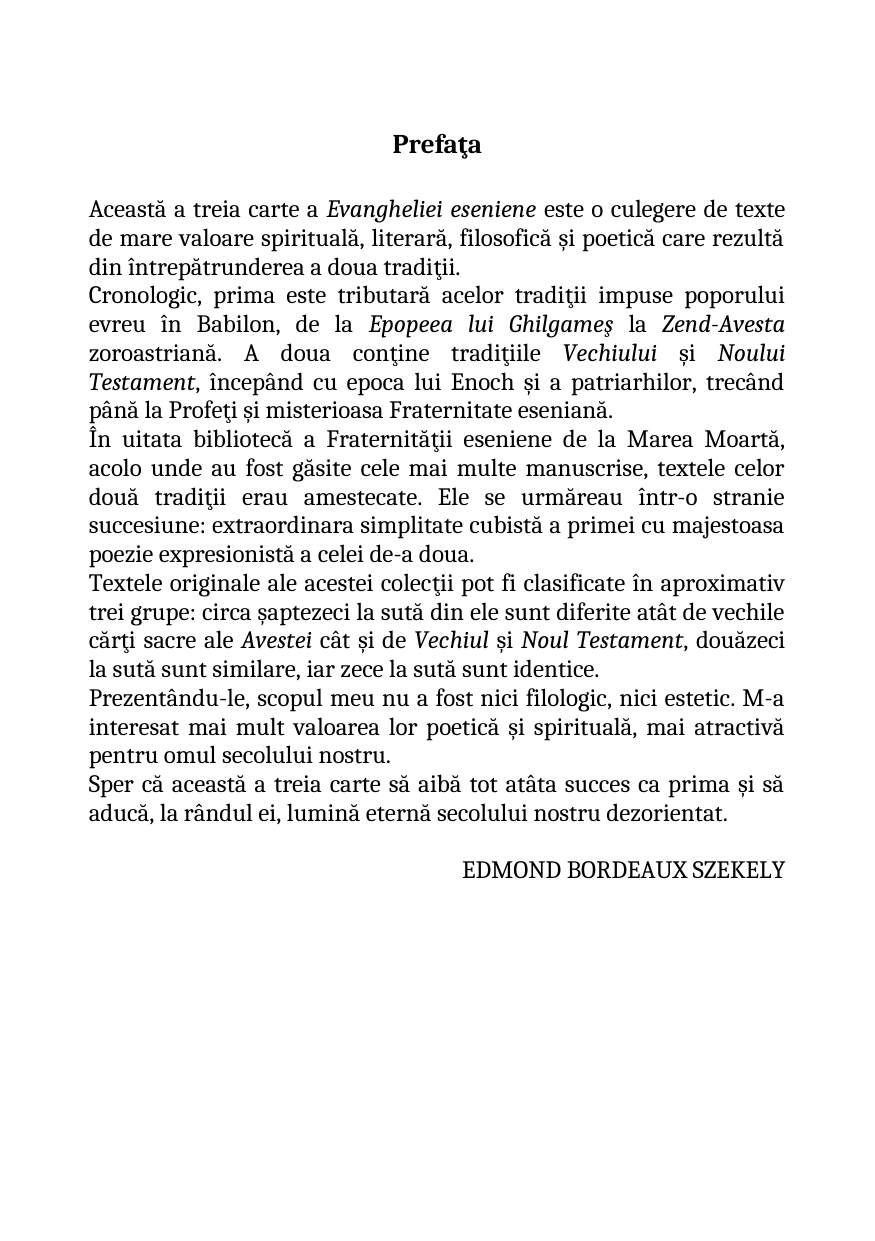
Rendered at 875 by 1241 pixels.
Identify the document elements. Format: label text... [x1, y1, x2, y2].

text Prefaţa [88, 129, 786, 160]
text EDMOND BORDEAUX SZEKELY [88, 856, 786, 885]
text Această a treia carte a Evangheliei eseniene este o culegere de texte de mare valoare spirituală, literară, filosofică şi poetică care rezultă din întrepătrunderea a doua tradiţii. [88, 195, 786, 281]
text În uitata bibliotecă a Fraternităţii eseniene de la Marea Moartă, acolo unde au fost găsite cele mai multe manuscrise, textele celor două tradiţii erau amestecate. Ele se urmăreau într-o stranie succesiune: extraordinara simplitate cubistă a primei cu majestoasa poezie expresionistă a celei de-a doua. [88, 425, 786, 569]
text Prezentându-le, scopul meu nu a fost nici filologic, nici estetic. M-a interesat mai mult valoarea lor poetică şi spirituală, mai atractivă pentru omul secolului nostru. [88, 684, 786, 770]
text Cronologic, prima este tributară acelor tradiţii impuse poporului evreu în Babilon, de la Epopeea lui Ghilgameş la Zend-Avesta zoroastriană. A doua conţine tradiţiile Vechiului şi Noului Testament, începând cu epoca lui Enoch şi a patriarhilor, trecând până la Profeţi şi misterioasa Fraternitate eseniană. [88, 281, 786, 425]
text Textele originale ale acestei colecţii pot fi clasificate în aproximativ trei grupe: circa şaptezeci la sută din ele sunt diferite atât de vechile cărţi sacre ale Avestei cât şi de Vechiul şi Noul Testament, douăzeci la sută sunt similare, iar zece la sută sunt identice. [88, 569, 786, 684]
text Sper că această a treia carte să aibă tot atâta succes ca prima şi să aducă, la rândul ei, lumină eternă secolului nostru dezorientat. [88, 770, 786, 827]
